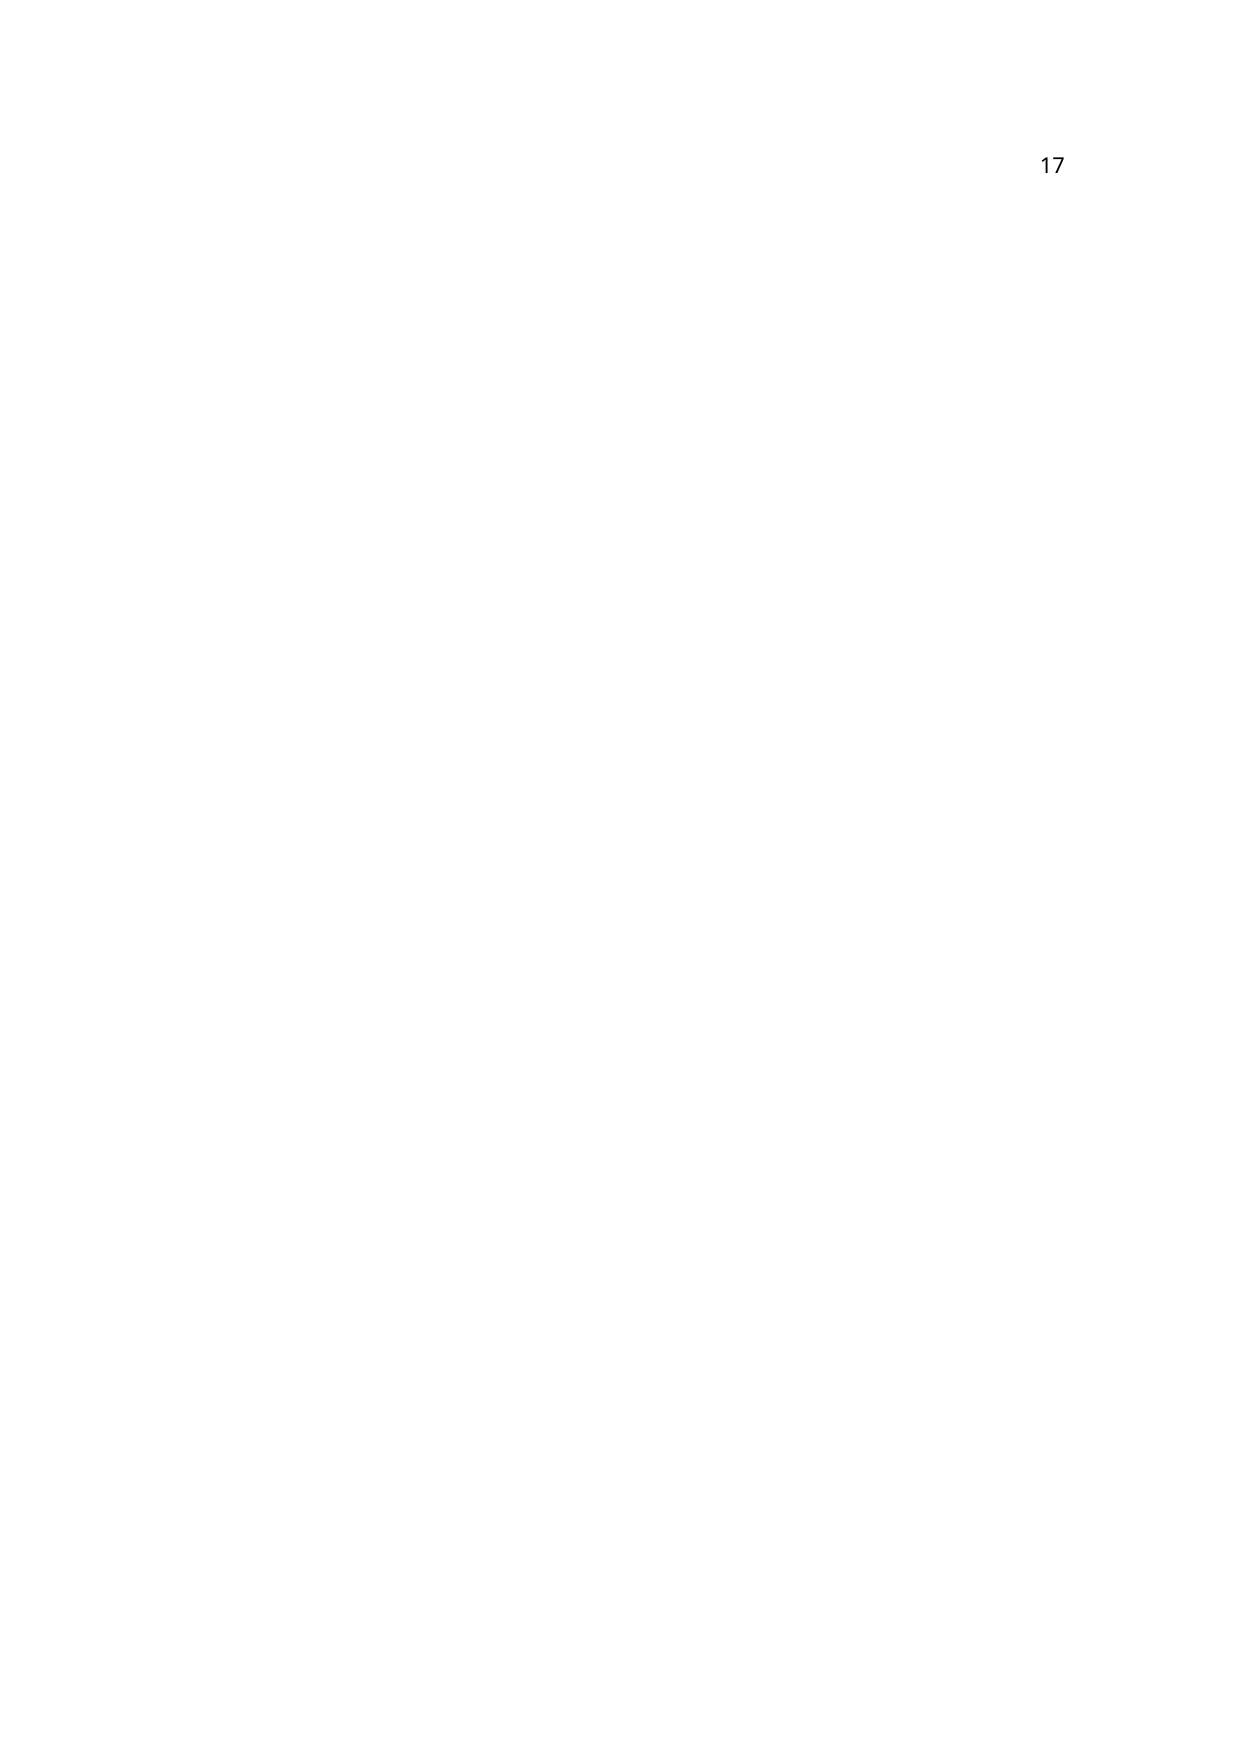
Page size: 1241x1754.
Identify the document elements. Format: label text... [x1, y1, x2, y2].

text 17 [1039, 150, 1065, 180]
